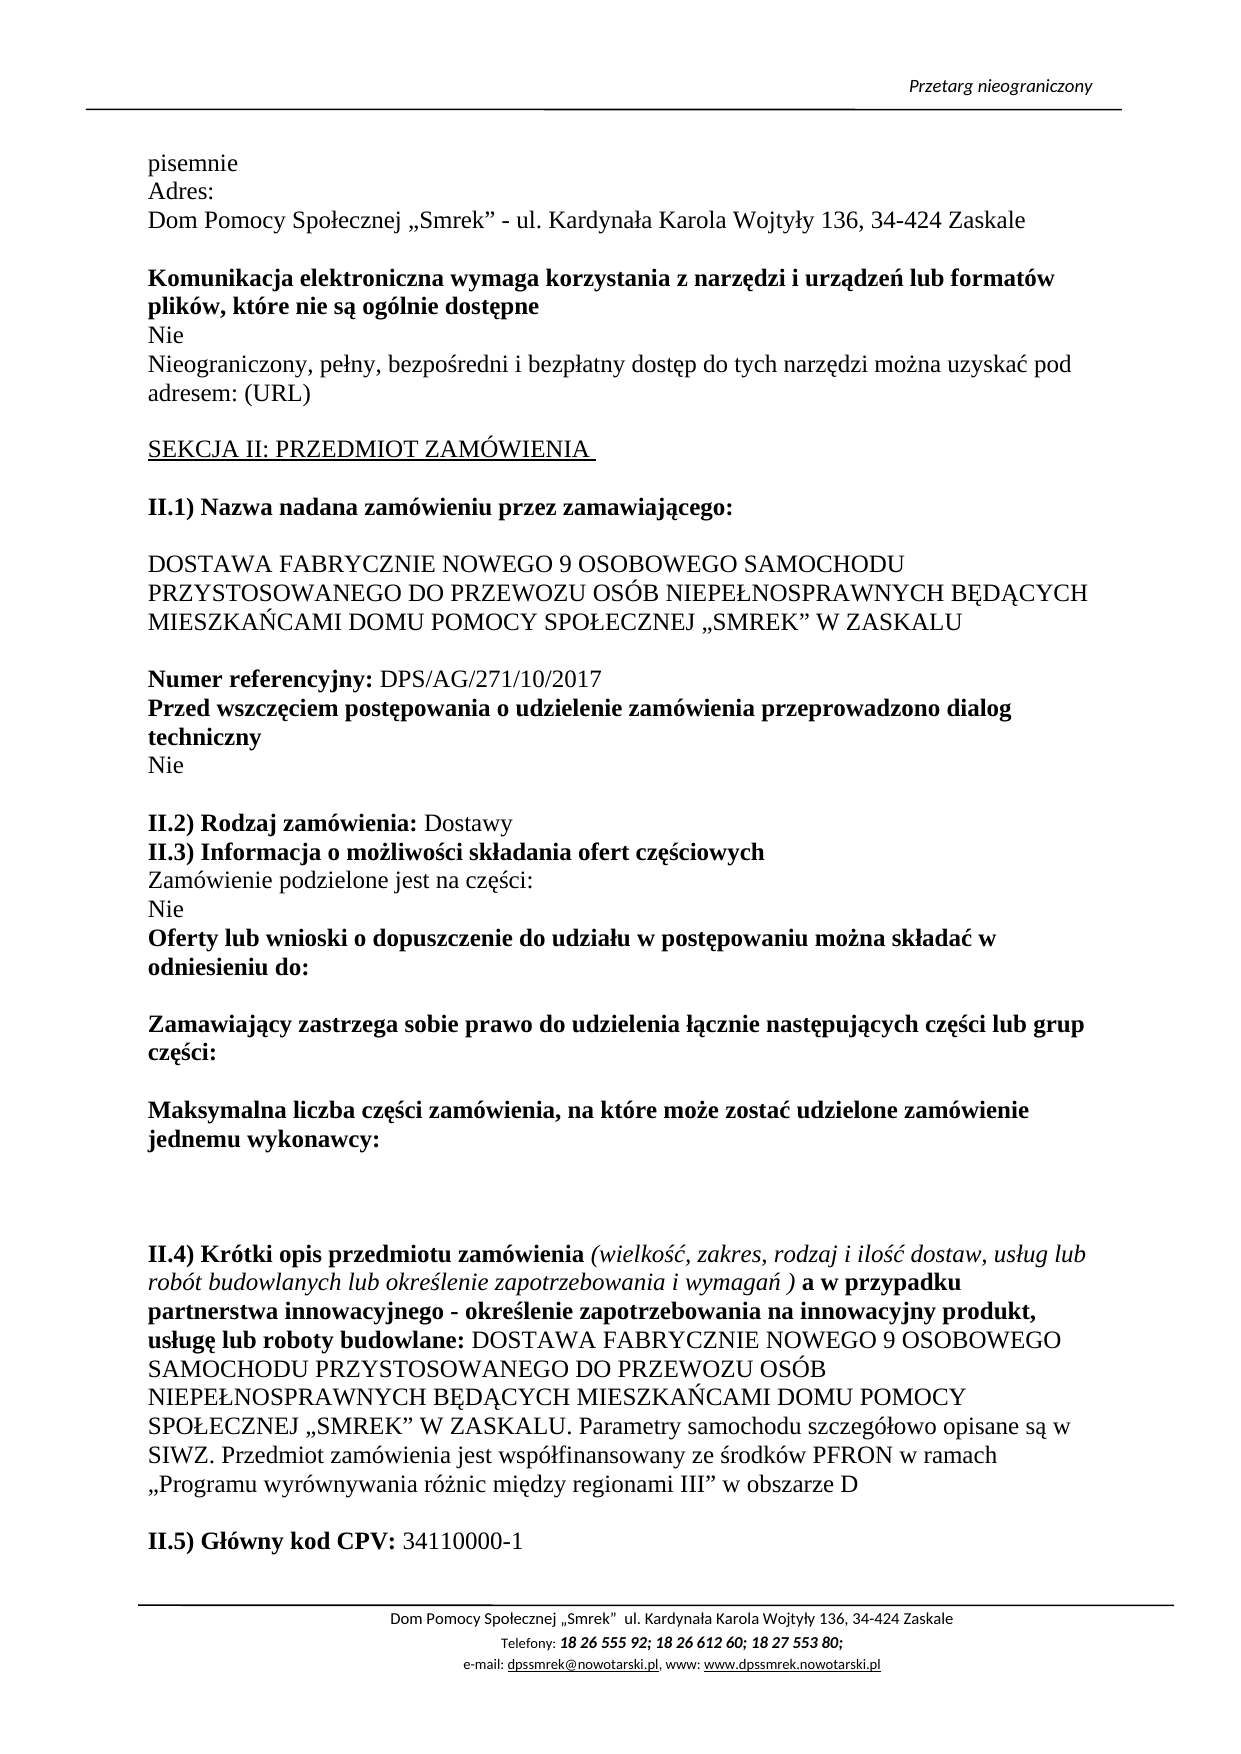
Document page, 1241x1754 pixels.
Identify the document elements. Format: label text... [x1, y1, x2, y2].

text Numer referencyjny: DPS/AG/271/10/2017 Przed wszczęciem postępowania o udzielenie zamówienia przeprowadzono dialog techniczny [148, 636, 1093, 751]
text Nie Oferty lub wnioski o dopuszczenie do udziału w postępowaniu można składać w odniesieniu do: [148, 894, 1093, 1009]
text II.2) Rodzaj zamówienia: Dostawy II.3) Informacja o możliwości składania ofert częściowych Zamówienie podzielone jest na części: [148, 779, 1093, 894]
text II.1) Nazwa nadana zamówieniu przez zamawiającego: [148, 463, 1093, 521]
text Komunikacja elektroniczna wymaga korzystania z narzędzi i urządzeń lub formatów plików, które nie są ogólnie dostępne [148, 234, 1093, 320]
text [148, 148, 1093, 234]
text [148, 1009, 1093, 1555]
text Nie [148, 751, 1093, 779]
text Nie Nieograniczony, pełny, bezpośredni i bezpłatny dostęp do tych narzędzi można uzyskać pod adresem: (URL) [148, 320, 1093, 434]
text SEKCJA II: PRZEDMIOT ZAMÓWIENIA [148, 434, 1093, 463]
text DOSTAWA FABRYCZNIE NOWEGO 9 OSOBOWEGO SAMOCHODU PRZYSTOSOWANEGO DO PRZEWOZU OSÓB NIEPEŁNOSPRAWNYCH BĘDĄCYCH MIESZKAŃCAMI DOMU POMOCY SPOŁECZNEJ „SMREK” W ZASKALU [148, 549, 1093, 636]
